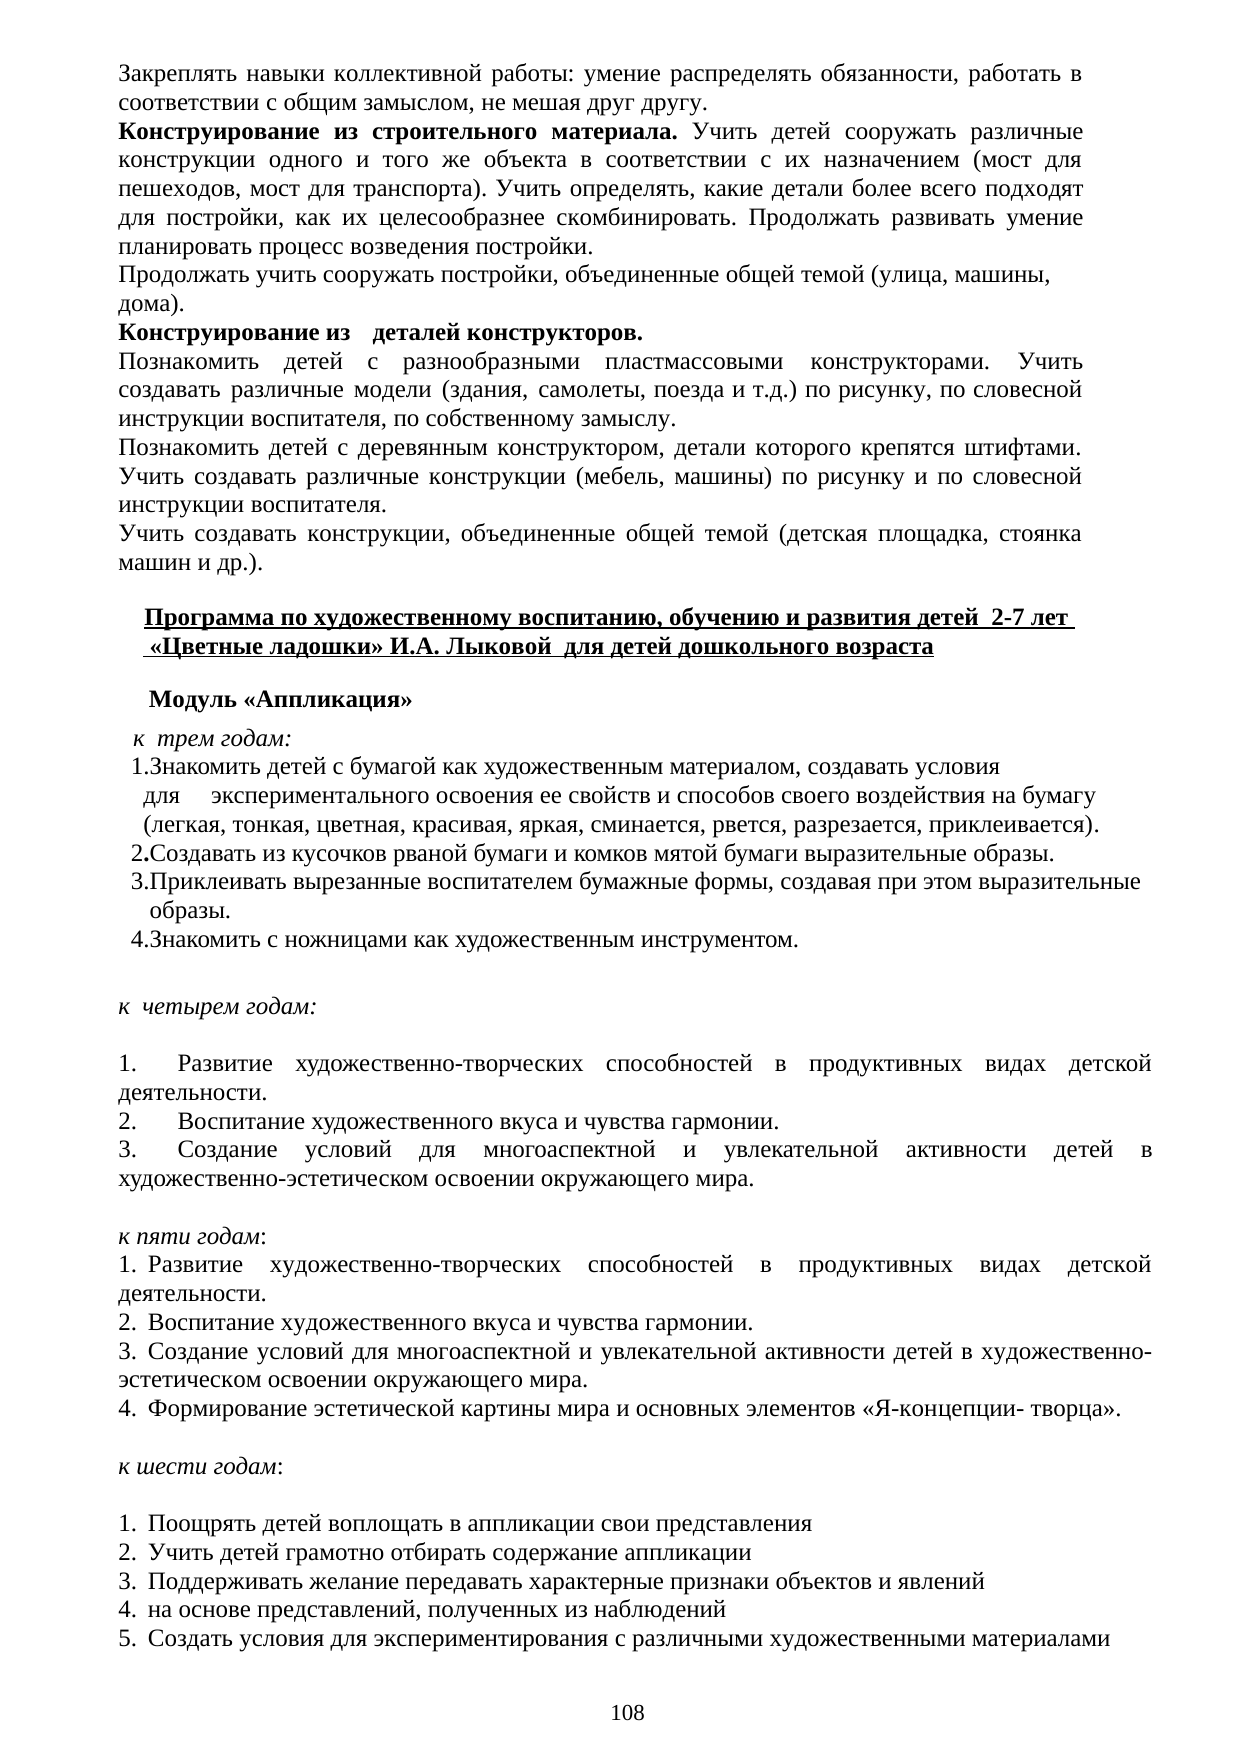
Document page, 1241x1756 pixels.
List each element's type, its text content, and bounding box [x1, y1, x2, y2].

text Конструирование из деталей конструкторов. [118, 317, 1083, 346]
text Учить создавать конструкции, объединенные общей темой (детская площадка, стоянка машин и др.). [118, 518, 1083, 576]
text (легкая, тонкая, цветная, красивая, яркая, сминается, рвется, разрезается, приклеивается). [118, 809, 1153, 838]
text к пяти годам: [118, 1221, 1191, 1249]
list Воспитание художественного вкуса и чувства гармонии. [118, 1307, 1152, 1336]
text Программа по художественному воспитанию, обучению и развития детей 2-7 лет [118, 602, 1211, 631]
text Продолжать учить сооружать постройки, объединенные общей темой (улица, машины, дома). [118, 259, 1083, 317]
text к трем годам: [133, 723, 1152, 751]
text 1. Поощрять детей воплощать в аппликации свои представления [118, 1508, 1152, 1537]
text 3.Приклеивать вырезанные воспитателем бумажные формы, создавая при этом выразительные [118, 866, 1191, 895]
list Воспитание художественного вкуса и чувства гармонии. [118, 1106, 1152, 1134]
text Конструирование из строительного материала. Учить детей сооружать различные конструкции одного и того же объекта в соответствии с их назначением (мост для пешеходов, мост для транспорта). Учить определять, какие детали более всего подходят для постройки, как их целесообразнее скомбинировать. Продолжать развивать умение планировать процесс возведения постройки. [118, 116, 1083, 259]
text 2.Создавать из кусочков рваной бумаги и комков мятой бумаги выразительные образы. [118, 838, 1191, 866]
text 5. Создать условия для экспериментирования с различными художественными материалами [118, 1623, 1152, 1652]
list Развитие художественно-творческих способностей в продуктивных видах детской деятельности. [118, 1048, 1152, 1106]
text для экспериментального освоения ее свойств и способов своего воздействия на бумагу [118, 780, 1153, 809]
list Создание условий для многоаспектной и увлекательной активности детей в художественно-эстетическом освоении окружающего мира. [118, 1336, 1152, 1393]
text Закреплять навыки коллективной работы: умение распределять обязанности, работать в соответствии с общим замыслом, не мешая друг другу. [118, 58, 1082, 116]
text Познакомить детей с деревянным конструктором, детали которого крепятся штифтами. Учить создавать различные конструкции (мебель, машины) по рисунку и по словесной инструкции воспитателя. [118, 432, 1083, 518]
text 2. Учить детей грамотно отбирать содержание аппликации [118, 1537, 1152, 1566]
text 1.Знакомить детей с бумагой как художественным материалом, создавать условия [118, 751, 1153, 780]
text к шести годам: [118, 1451, 1191, 1479]
text 4. на основе представлений, полученных из наблюдений [118, 1594, 1152, 1623]
text Модуль «Аппликация» [133, 684, 1152, 713]
text 3. Поддерживать желание передавать характерные признаки объектов и явлений [118, 1566, 1152, 1594]
text «Цветные ладошки» И.А. Лыковой для детей дошкольного возраста [118, 631, 1211, 660]
list Создание условий для многоаспектной и увлекательной активности детей в художественно-эстетическом освоении окружающего мира. [118, 1134, 1152, 1192]
list Развитие художественно-творческих способностей в продуктивных видах детской деятельности. [118, 1249, 1152, 1307]
list Формирование эстетической картины мира и основных элементов «Я-концепции- творца». [118, 1393, 1152, 1422]
text к четырем годам: [118, 991, 1152, 1019]
text образы. [118, 895, 1191, 924]
text 4.Знакомить с ножницами как художественным инструментом. [118, 924, 1191, 953]
text Познакомить детей с разнообразными пластмассовыми конструкторами. Учить создавать различные модели (здания, самолеты, поезда и т.д.) по рисунку, по словесной инструкции воспитателя, по собственному замыслу. [118, 346, 1083, 432]
